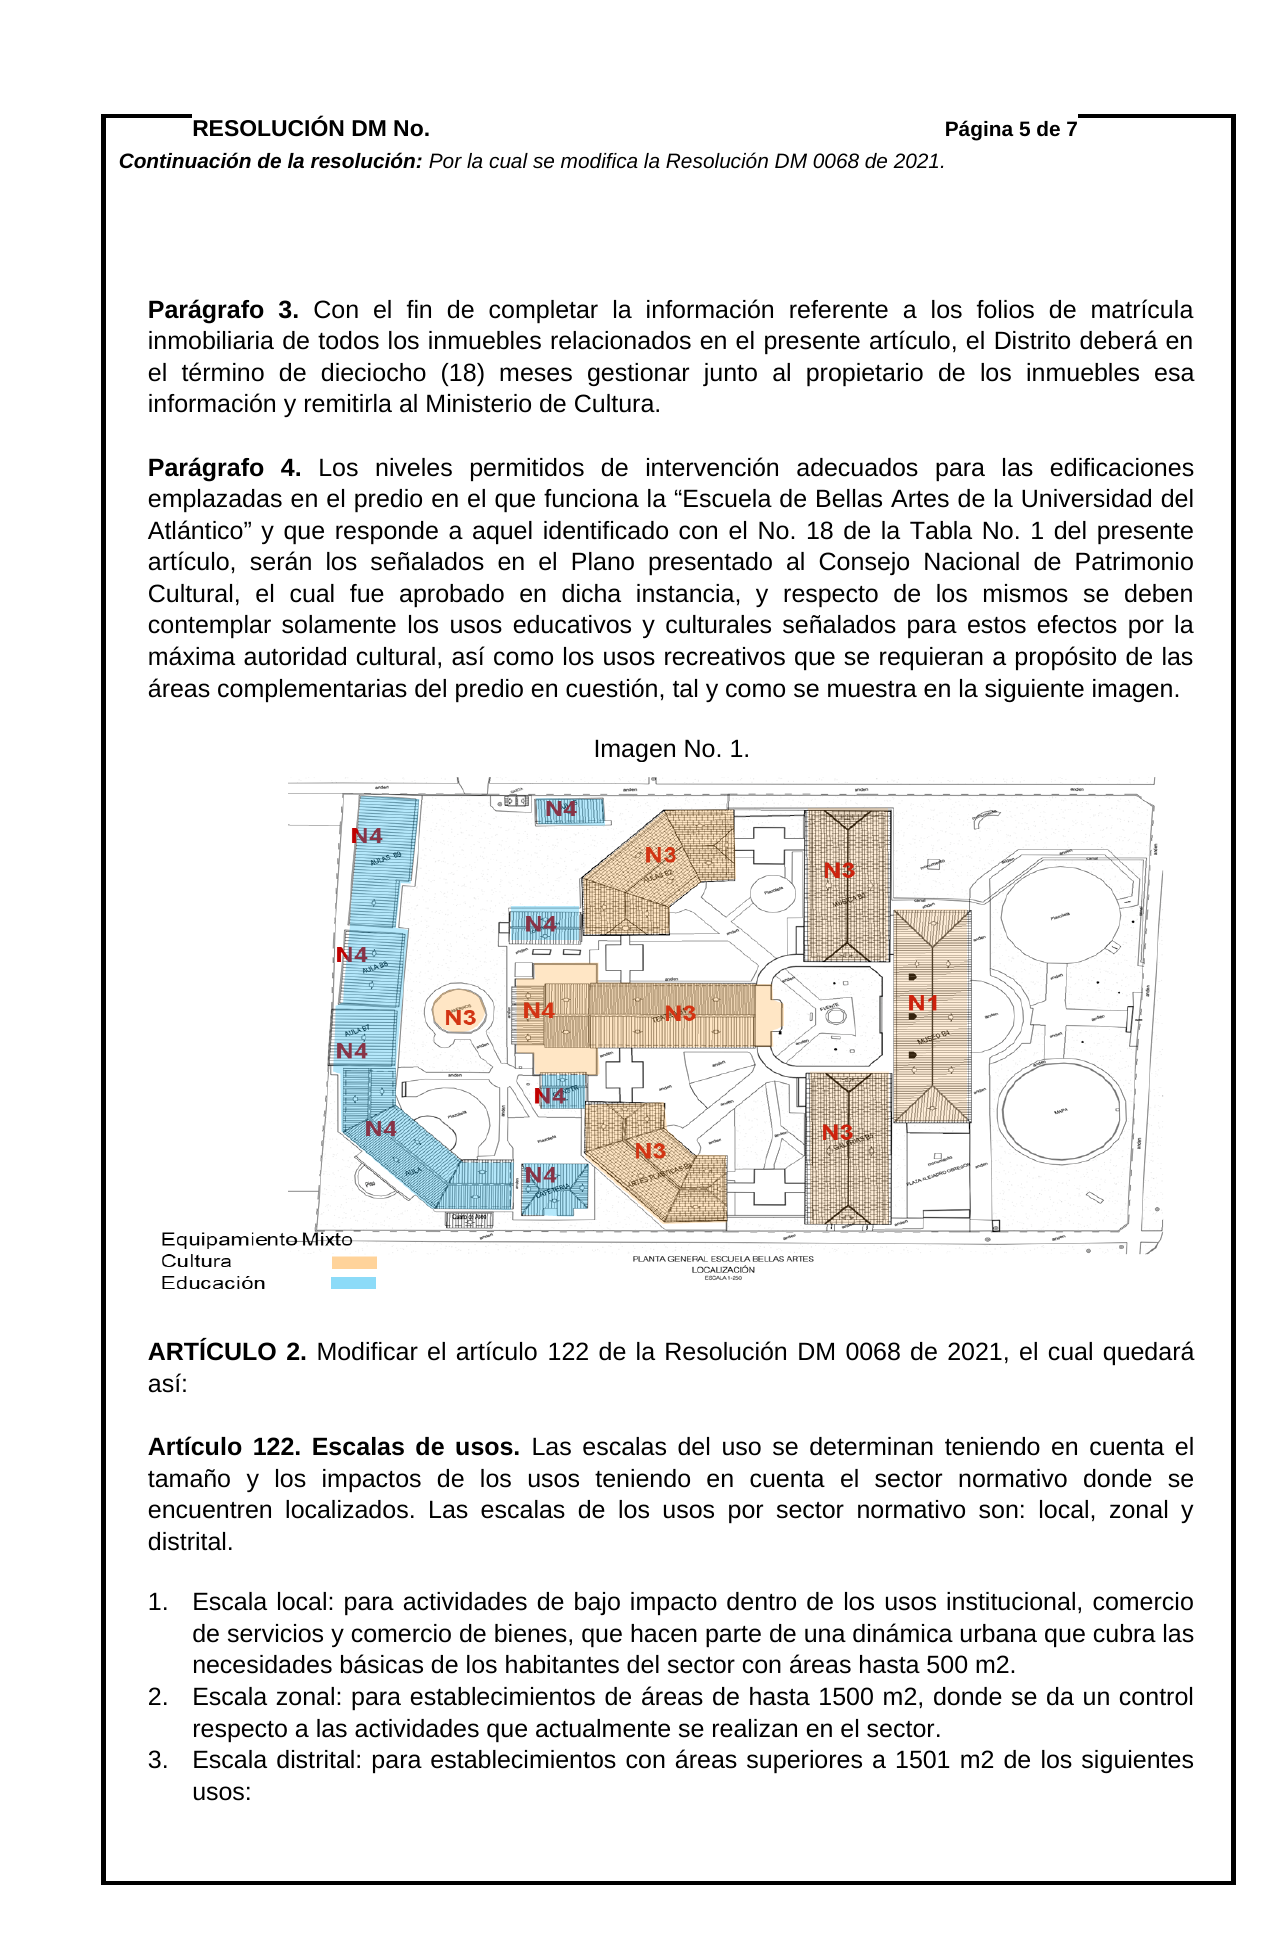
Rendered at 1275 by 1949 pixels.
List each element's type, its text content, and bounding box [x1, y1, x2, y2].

text ARTÍCULO 2. Modificar el artículo 122 de la Resolución DM 0068 de 2021, el cual quedará así: [148, 1337, 1196, 1398]
text Artículo 122. Escalas de usos. Las escalas del uso se determinan teniendo en cuenta el tamaño y los impactos de los usos teniendo en cuenta el sector normativo donde se encuentren localizados. Las escalas de los usos por sector normativo son: local, zonal y distrital. [148, 1432, 1196, 1556]
text 3. Escala distrital: para establecimientos con áreas superiores a 1501 m2 de los siguientes usos: [148, 1745, 1196, 1805]
text 2. Escala zonal: para establecimientos de áreas de hasta 1500 m2, donde se da un control respecto a las actividades que actualmente se realizan en el sector. [148, 1682, 1196, 1742]
text Parágrafo 3. Con el fin de completar la información referente a los folios de matrícula inmobiliaria de todos los inmuebles relacionados en el presente artículo, el Distrito deberá en el término de dieciocho (18) meses gestionar junto al propietario de los inmuebles esa información y remitirla al Ministerio de Cultura. [148, 295, 1196, 418]
text Parágrafo 4. Los niveles permitidos de intervención adecuados para las edificaciones emplazadas en el predio en el que funciona la “Escuela de Bellas Artes de la Universidad del Atlántico” y que responde a aquel identificado con el No. 18 de la Tabla No. 1 del presente artículo, serán los señalados en el Plano presentado al Consejo Nacional de Patrimonio Cultural, el cual fue aprobado en dicha instancia, y respecto de los mismos se deben contemplar solamente los usos educativos y culturales señalados para estos efectos por la máxima autoridad cultural, así como los usos recreativos que se requieran a propósito de las áreas complementarias del predio en cuestión, tal y como se muestra en la siguiente imagen. [148, 453, 1196, 702]
text Imagen No. 1. [148, 734, 1196, 763]
text 1. Escala local: para actividades de bajo impacto dentro de los usos institucional, comercio de servicios y comercio de bienes, que hacen parte de una dinámica urbana que cubra las necesidades básicas de los habitantes del sector con áreas hasta 500 m2. [148, 1587, 1196, 1679]
picture [147, 762, 1195, 1304]
